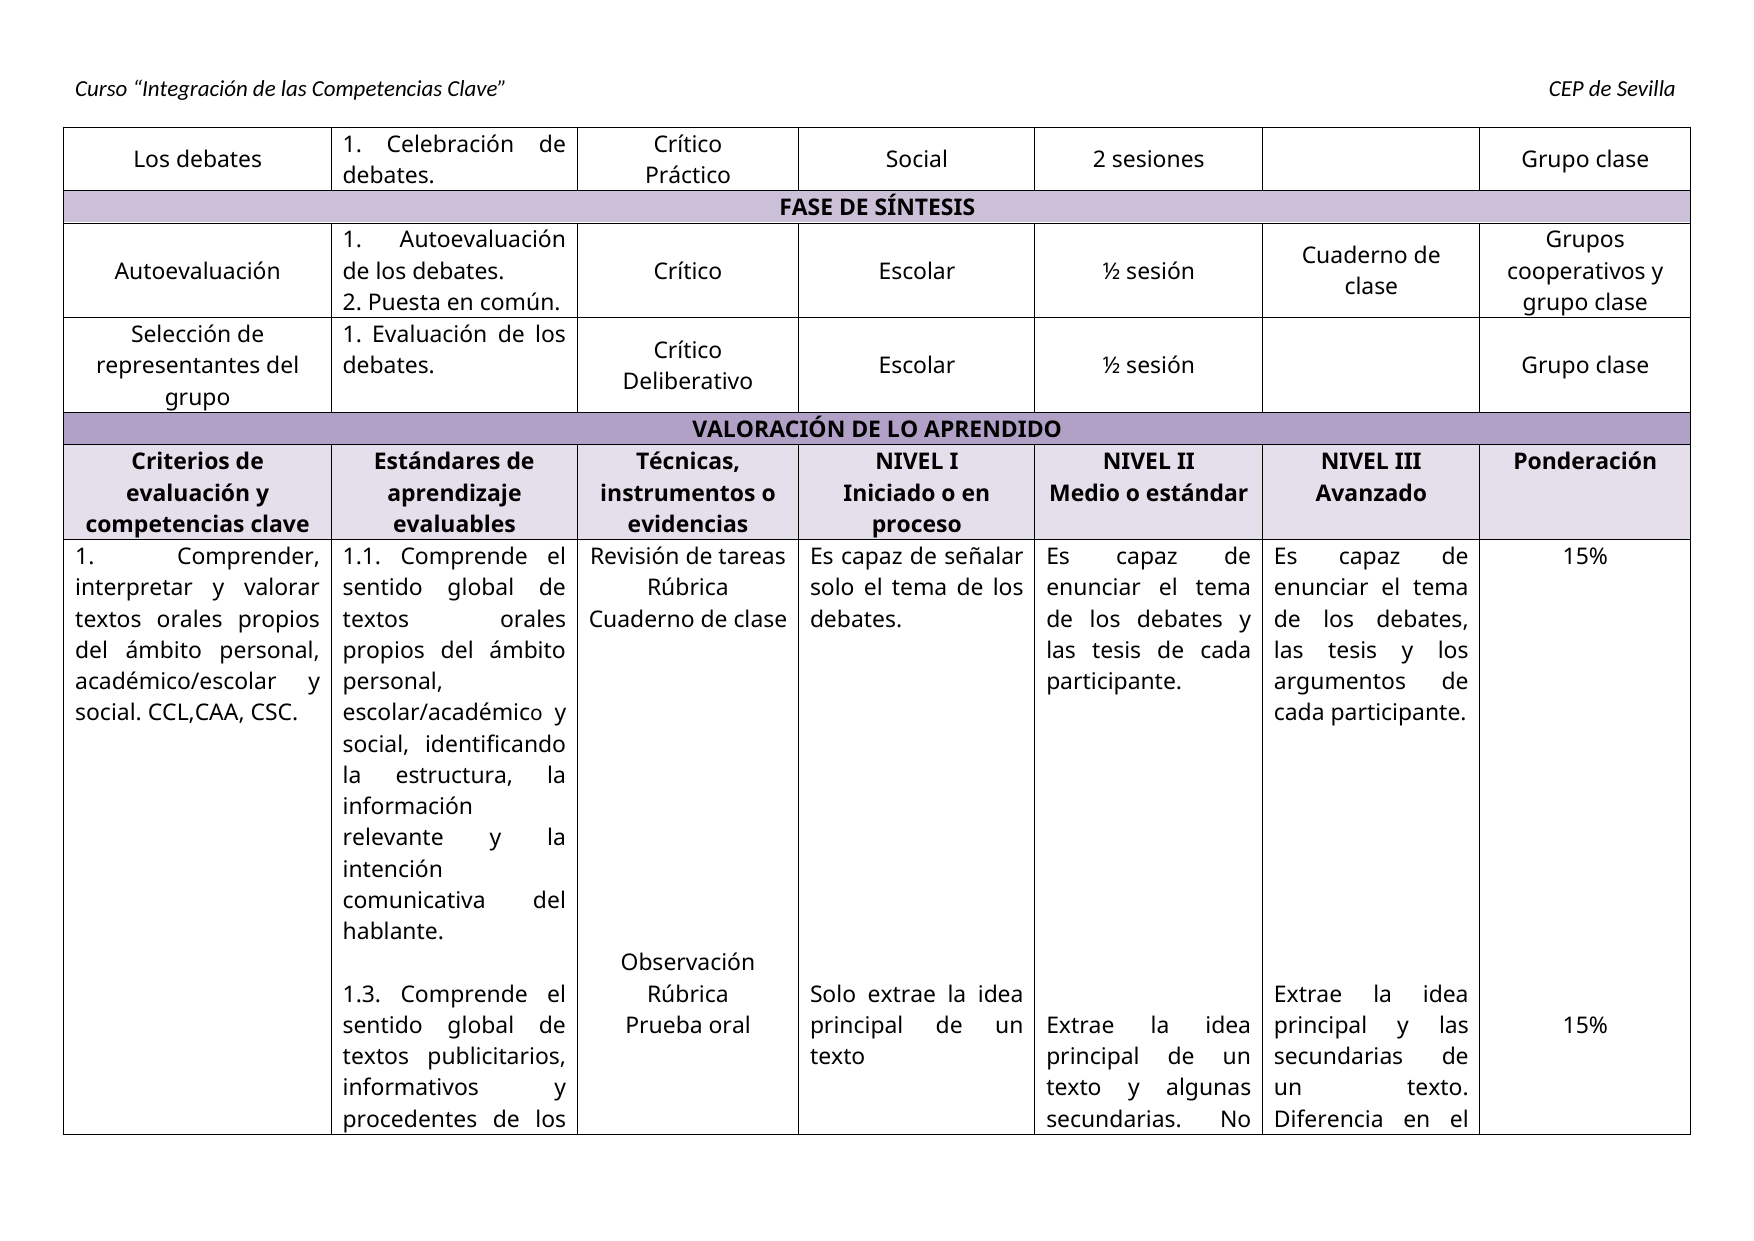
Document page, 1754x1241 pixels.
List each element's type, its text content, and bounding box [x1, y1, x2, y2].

table_cell Grupos cooperativos y grupo clase [1480, 224, 1690, 317]
table_cell Crítico Deliberativo [578, 318, 798, 412]
table_cell Los debates [64, 128, 331, 190]
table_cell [799, 540, 1034, 1134]
table_cell NIVEL II Medio o estándar [1035, 445, 1262, 539]
table_cell Crítico Práctico [578, 128, 798, 190]
table_cell Cuaderno de clase [1263, 224, 1479, 317]
table_cell Selección de representantes del grupo [64, 318, 331, 412]
table_cell Crítico [578, 224, 798, 317]
table_cell FASE DE SÍNTESIS [64, 191, 1690, 222]
table_cell Estándares de aprendizaje evaluables [332, 445, 577, 539]
table_cell NIVEL III Avanzado [1263, 445, 1479, 539]
table_cell Grupo clase [1480, 318, 1690, 412]
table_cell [332, 540, 577, 1134]
table_cell 1. Evaluación de los debates. [332, 318, 577, 412]
table_cell Autoevaluación [64, 224, 331, 317]
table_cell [1263, 540, 1479, 1134]
table_cell Técnicas, instrumentos o evidencias [578, 445, 798, 539]
table_cell Grupo clase [1480, 128, 1690, 190]
table_cell Escolar [799, 318, 1034, 412]
table_cell Social [799, 128, 1034, 190]
table_cell Ponderación [1480, 445, 1690, 539]
table_cell Escolar [799, 224, 1034, 317]
table_cell VALORACIÓN DE LO APRENDIDO [64, 413, 1690, 444]
table_cell 15% 15% [1480, 540, 1690, 1134]
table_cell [578, 540, 798, 1134]
table_cell ½ sesión [1035, 224, 1262, 317]
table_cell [64, 540, 331, 1134]
table_cell Criterios de evaluación y competencias clave [64, 445, 331, 539]
table_cell ½ sesión [1035, 318, 1262, 412]
table_cell 1. Autoevaluación de los debates. 2. Puesta en común. [332, 224, 577, 317]
table_cell [1263, 318, 1479, 412]
table_cell [1263, 128, 1479, 190]
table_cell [1035, 540, 1262, 1134]
table_cell 1. Celebración de debates. [332, 128, 577, 190]
table_cell 2 sesiones [1035, 128, 1262, 190]
table_cell NIVEL I Iniciado o en proceso [799, 445, 1034, 539]
